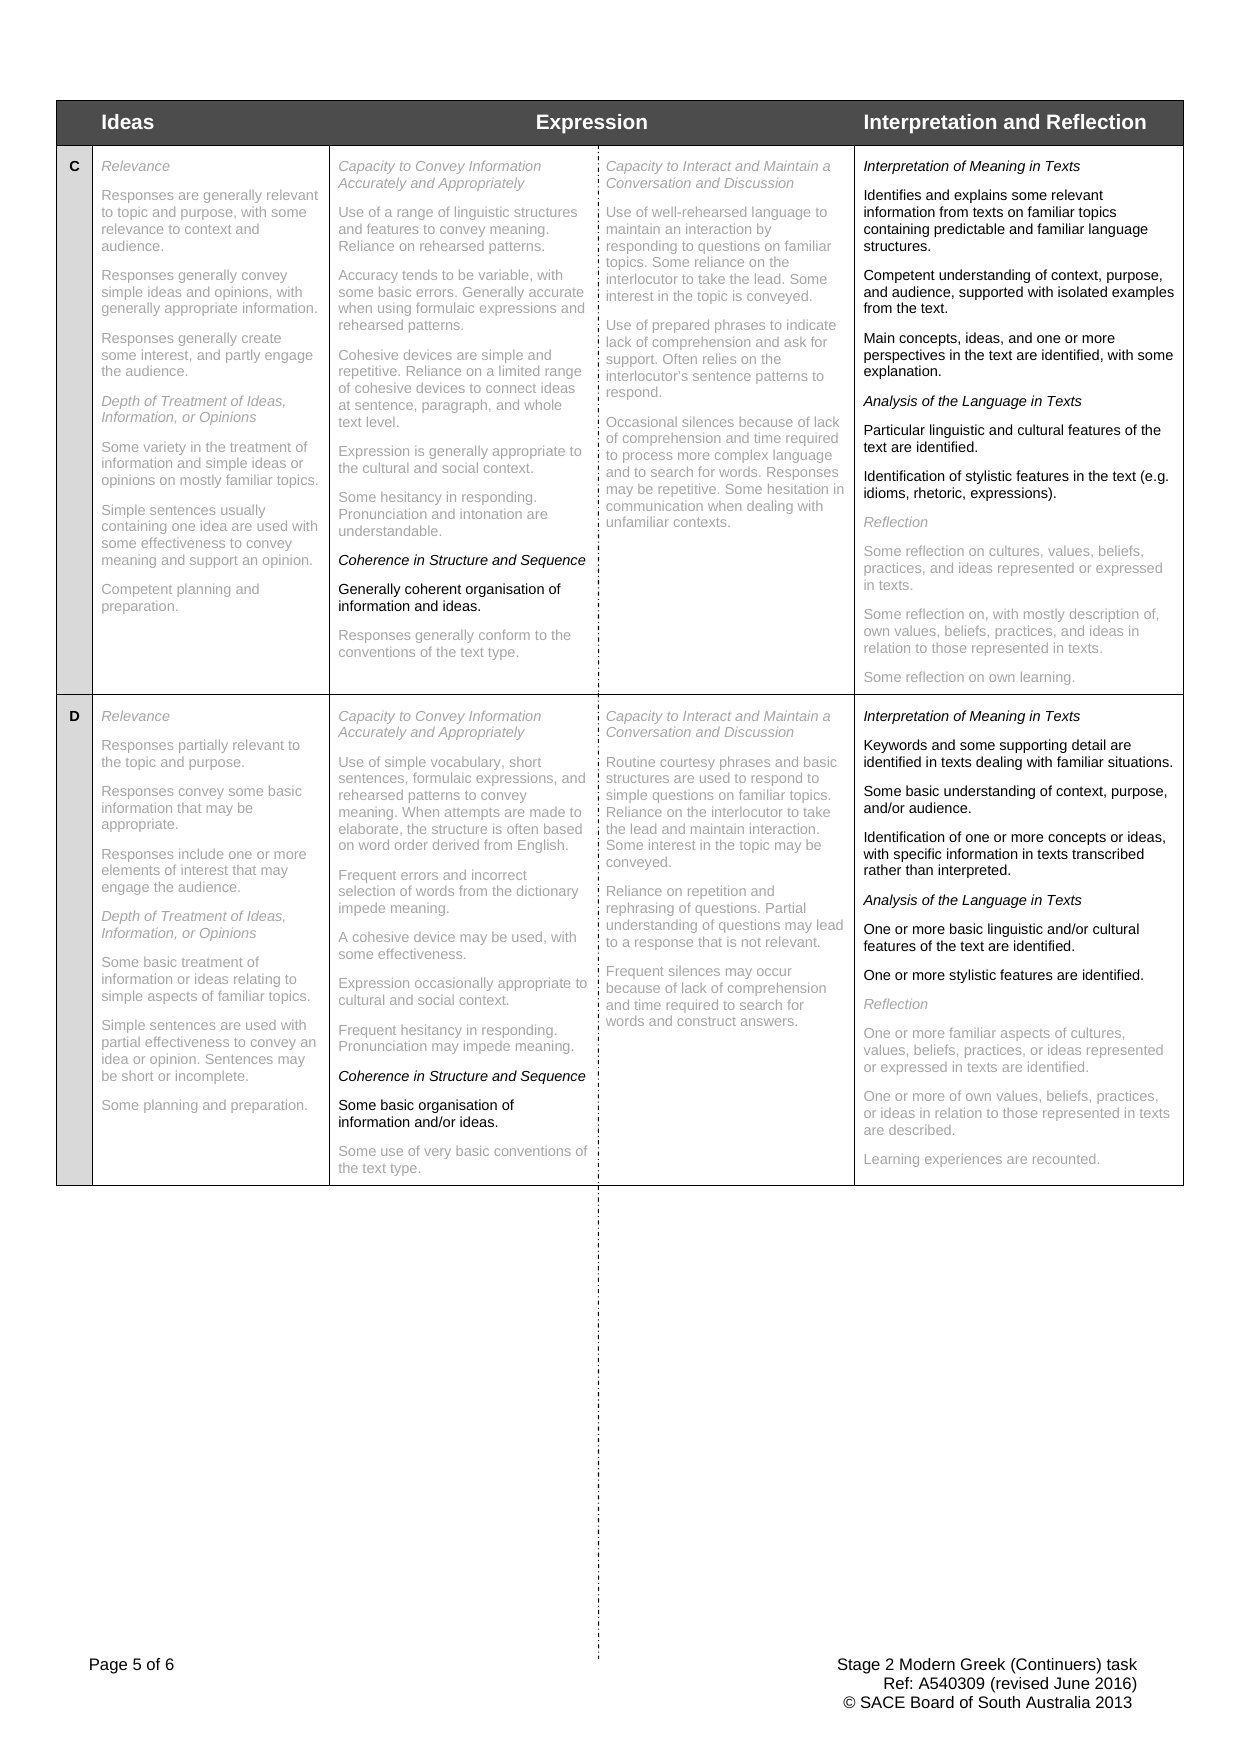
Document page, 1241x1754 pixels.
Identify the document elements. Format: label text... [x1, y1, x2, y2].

table_cell Relevance Responses are generally relevant to topic and purpose, with some relevance to context and audience. Responses generally convey simple ideas and opinions, with generally appropriate information. Responses generally create some interest, and partly engage the audience. Depth of Treatment of Ideas, Information, or Opinions Some variety in the treatment of information and simple ideas or opinions on mostly familiar topics. Simple sentences usually containing one idea are used with some effectiveness to convey meaning and support an opinion. Competent planning and preparation. [93, 146, 329, 694]
table_cell D [57, 695, 92, 1185]
table_cell Relevance Responses partially relevant to the topic and purpose. Responses convey some basic information that may be appropriate. Responses include one or more elements of interest that may engage the audience. Depth of Treatment of Ideas, Information, or Opinions Some basic treatment of information or ideas relating to simple aspects of familiar topics. Simple sentences are used with partial effectiveness to convey an idea or opinion. Sentences may be short or incomplete. Some planning and preparation. [93, 695, 329, 1185]
table_header Expression [329, 101, 854, 145]
table_cell C [57, 146, 92, 694]
table_cell Interpretation of Meaning in Texts Keywords and some supporting detail are identified in texts dealing with familiar situations. Some basic understanding of context, purpose, and/or audience. Identification of one or more concepts or ideas, with specific information in texts transcribed rather than interpreted. Analysis of the Language in Texts One or more basic linguistic and/or cultural features of the text are identified. One or more stylistic features are identified. Reflection One or more familiar aspects of cultures, values, beliefs, practices, or ideas represented or expressed in texts are identified. One or more of own values, beliefs, practices, or ideas in relation to those represented in texts are described. Learning experiences are recounted. [855, 695, 1183, 1185]
table_cell Capacity to Convey Information Accurately and Appropriately Use of a range of linguistic structures and features to convey meaning. Reliance on rehearsed patterns. Accuracy tends to be variable, with some basic errors. Generally accurate when using formulaic expressions and rehearsed patterns. Cohesive devices are simple and repetitive. Reliance on a limited range of cohesive devices to connect ideas at sentence, paragraph, and whole text level. Expression is generally appropriate to the cultural and social context. Some hesitancy in responding. Pronunciation and intonation are understandable. Coherence in Structure and Sequence Generally coherent organisation of information and ideas. Responses generally conform to the conventions of the text type. [330, 146, 597, 694]
table_cell Interpretation of Meaning in Texts Identifies and explains some relevant information from texts on familiar topics containing predictable and familiar language structures. Competent understanding of context, purpose, and audience, supported with isolated examples from the text. Main concepts, ideas, and one or more perspectives in the text are identified, with some explanation. Analysis of the Language in Texts Particular linguistic and cultural features of the text are identified. Identification of stylistic features in the text (e.g. idioms, rhetoric, expressions). Reflection Some reflection on cultures, values, beliefs, practices, and ideas represented or expressed in texts. Some reflection on, with mostly description of, own values, beliefs, practices, and ideas in relation to those represented in texts. Some reflection on own learning. [855, 146, 1183, 694]
table_header Interpretation and Reflection [854, 101, 1183, 145]
table_cell Capacity to Interact and Maintain a Conversation and Discussion Use of well-rehearsed language to maintain an interaction by responding to questions on familiar topics. Some reliance on the interlocutor to take the lead. Some interest in the topic is conveyed. Use of prepared phrases to indicate lack of comprehension and ask for support. Often relies on the interlocutor’s sentence patterns to respond. Occasional silences because of lack of comprehension and time required to process more complex language and to search for words. Responses may be repetitive. Some hesitation in communication when dealing with unfamiliar contexts. [597, 146, 854, 694]
table_cell Capacity to Interact and Maintain a Conversation and Discussion Routine courtesy phrases and basic structures are used to respond to simple questions on familiar topics. Reliance on the interlocutor to take the lead and maintain interaction. Some interest in the topic may be conveyed. Reliance on repetition and rephrasing of questions. Partial understanding of questions may lead to a response that is not relevant. Frequent silences may occur because of lack of comprehension and time required to search for words and construct answers. [597, 695, 854, 1185]
table_header Ideas [92, 101, 329, 145]
table_cell Capacity to Convey Information Accurately and Appropriately Use of simple vocabulary, short sentences, formulaic expressions, and rehearsed patterns to convey meaning. When attempts are made to elaborate, the structure is often based on word order derived from English. Frequent errors and incorrect selection of words from the dictionary impede meaning. A cohesive device may be used, with some effectiveness. Expression occasionally appropriate to cultural and social context. Frequent hesitancy in responding. Pronunciation may impede meaning. Coherence in Structure and Sequence Some basic organisation of information and/or ideas. Some use of very basic conventions of the text type. [330, 695, 597, 1185]
table_header [57, 101, 92, 145]
